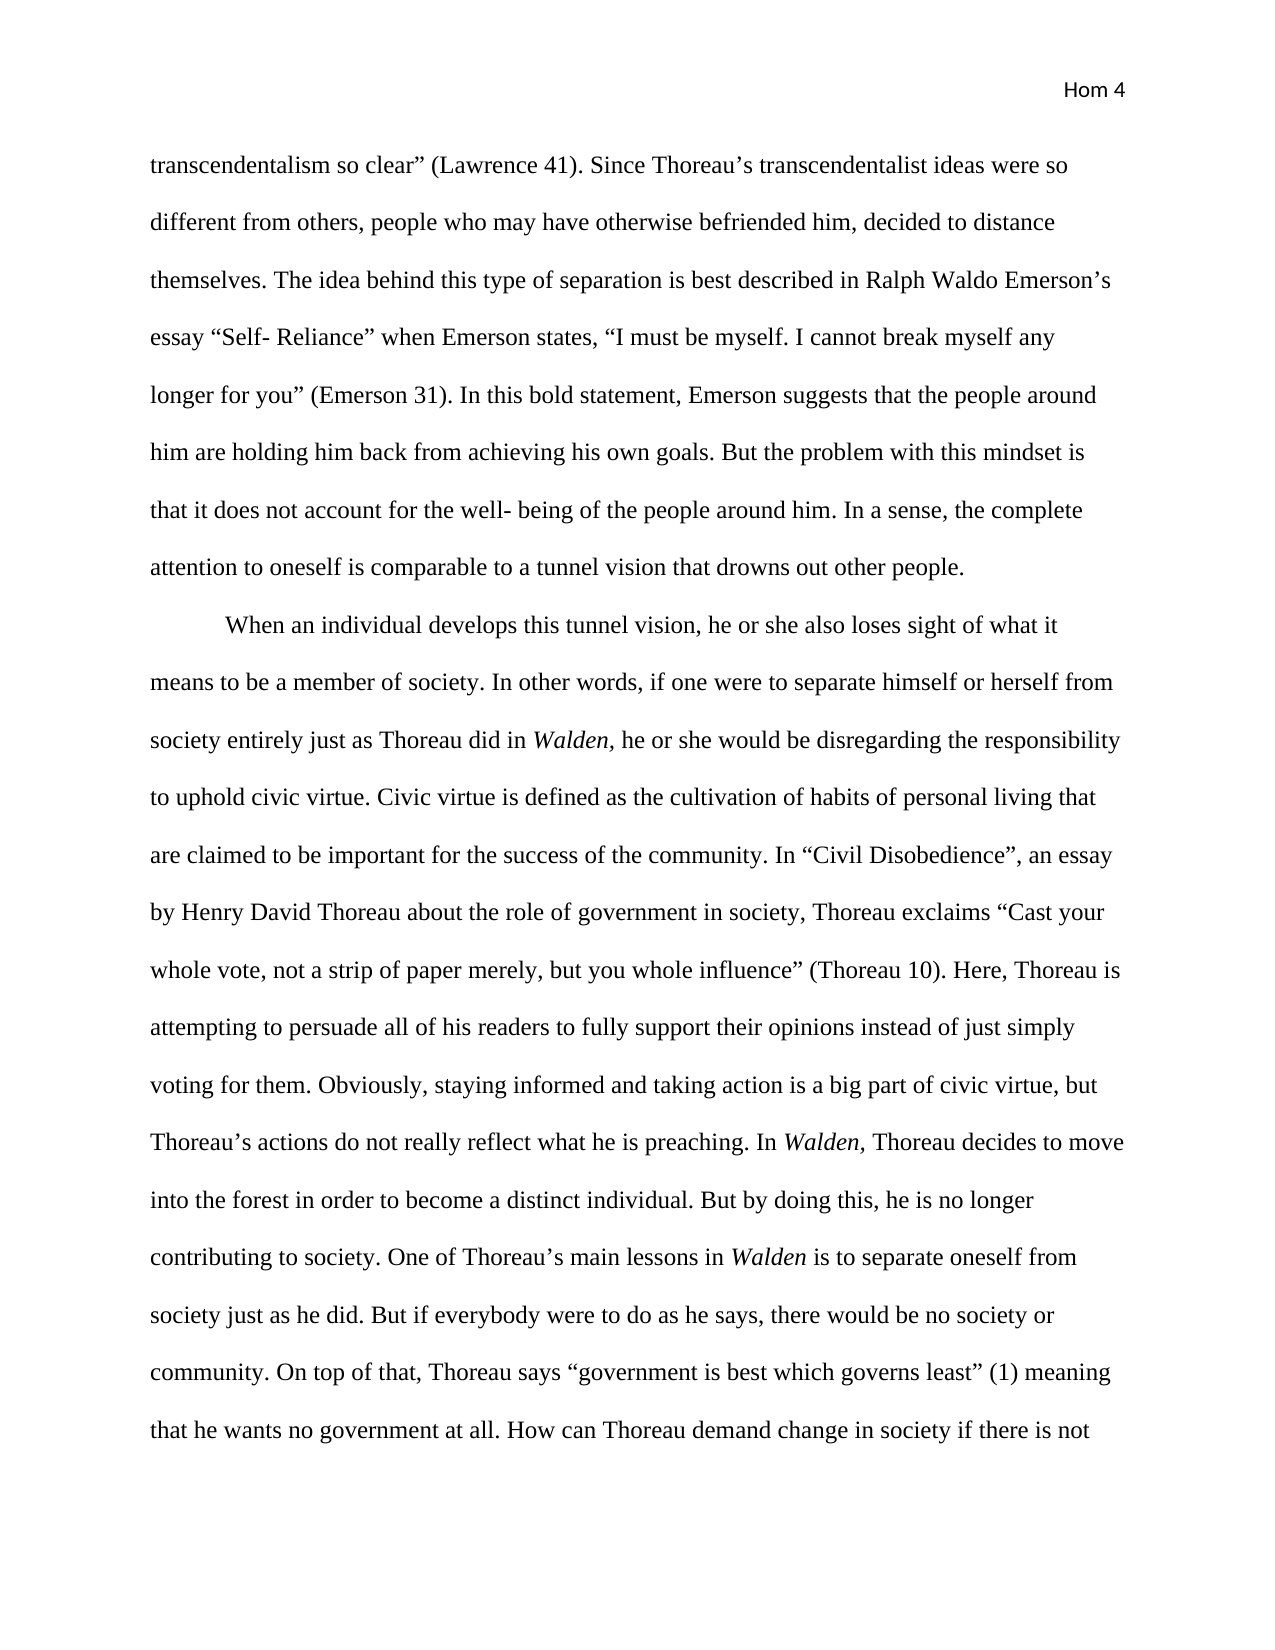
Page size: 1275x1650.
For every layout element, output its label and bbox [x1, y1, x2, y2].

text [150, 150, 1125, 581]
text [150, 610, 1125, 1444]
